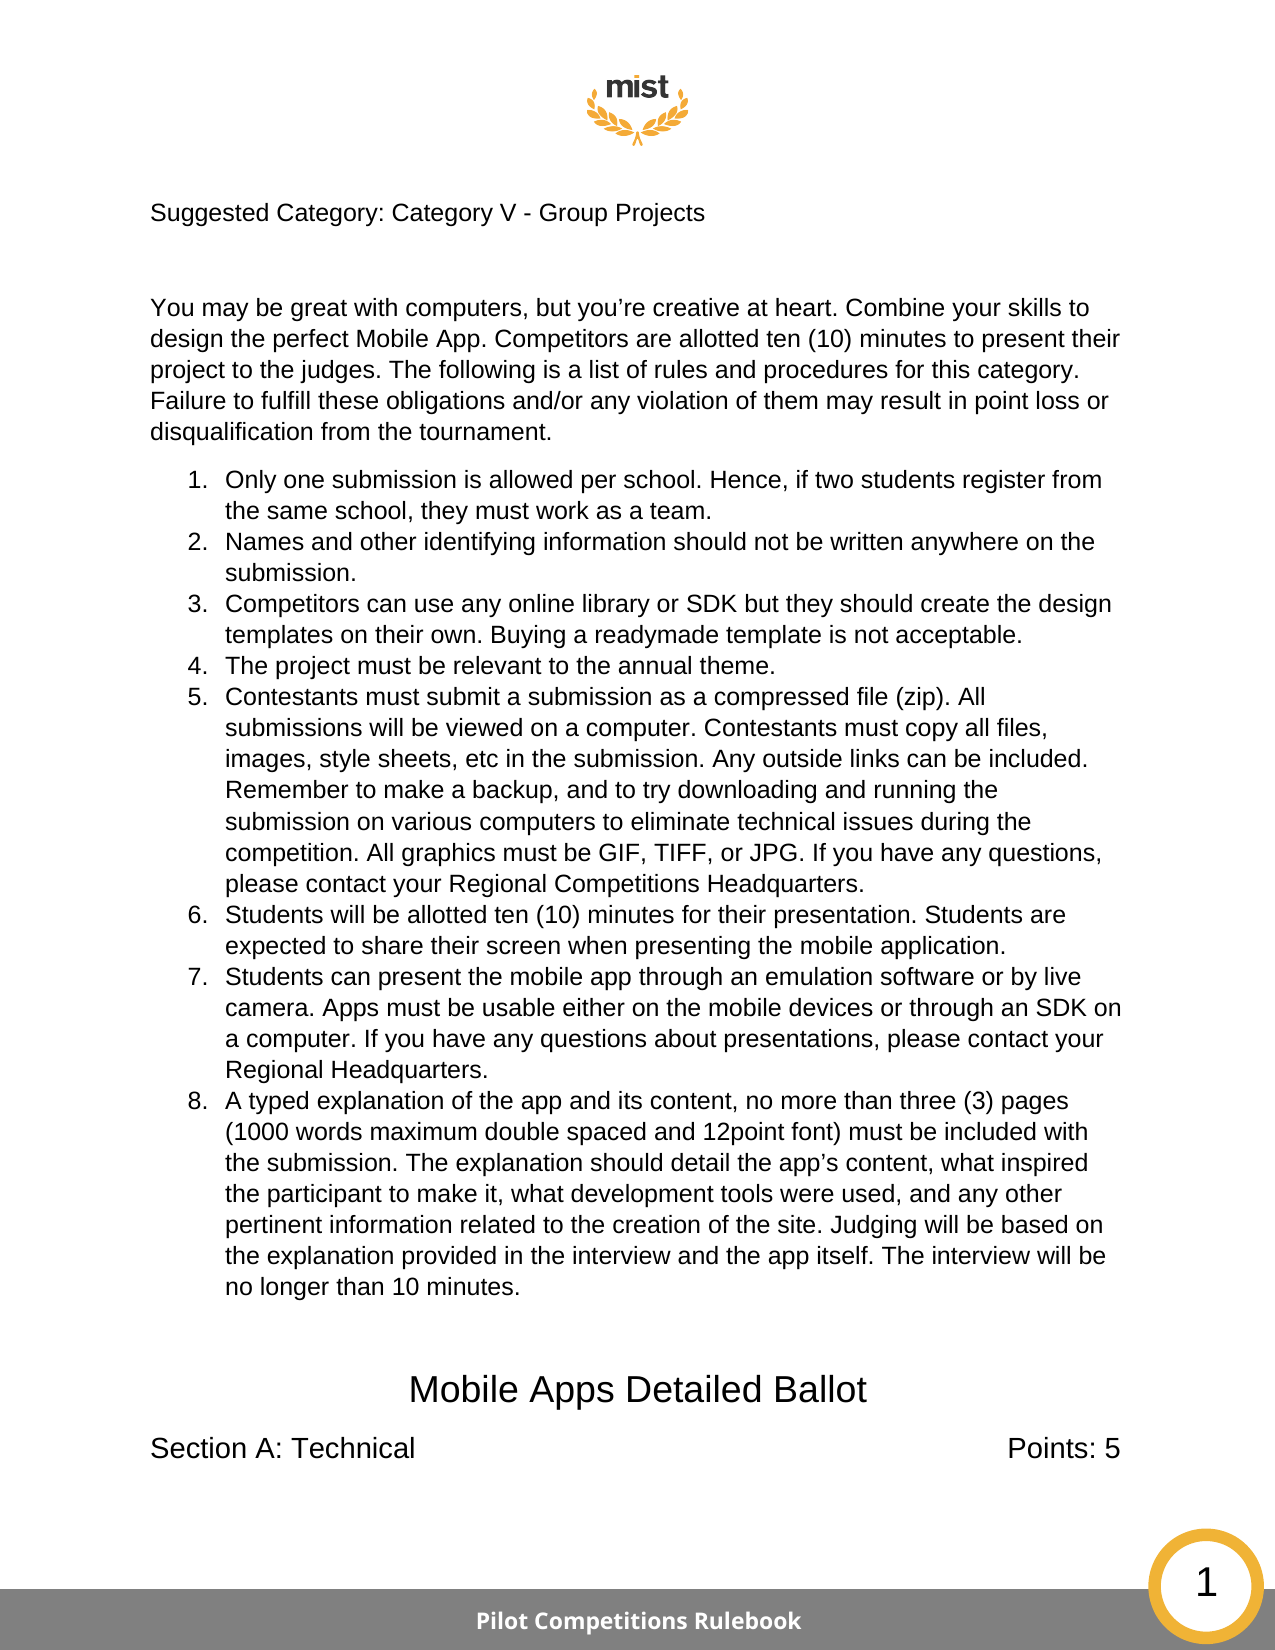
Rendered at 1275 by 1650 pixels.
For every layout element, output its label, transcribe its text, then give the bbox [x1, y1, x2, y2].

list Students will be allotted ten (10) minutes for their presentation. Students are expected to share their screen when presenting the mobile application. [187, 899, 1125, 959]
text Section A: Technical Points: 5 [150, 1431, 1125, 1464]
list Contestants must submit a submission as a compressed file (zip). All submissions will be viewed on a computer. Contestants must copy all files, images, style sheets, etc in the submission. Any outside links can be included. Remember to make a backup, and to try downloading and running the submission on various computers to eliminate technical issues during the competition. All graphics must be GIF, TIFF, or JPG. If you have any questions, please contact your Regional Competitions Headquarters. [187, 682, 1125, 897]
text Mobile Apps Detailed Ballot [150, 1367, 1125, 1411]
text You may be great with computers, but you’re creative at heart. Combine your skills to design the perfect Mobile App. Competitors are allotted ten (10) minutes to present their project to the judges. The following is a list of rules and procedures for this category. Failure to fulfill these obligations and/or any violation of them may result in point loss or disqualification from the tournament. [150, 293, 1125, 446]
text Suggested Category: Category V - Group Projects [150, 198, 1125, 226]
list Only one submission is allowed per school. Hence, if two students register from the same school, they must work as a team. [187, 465, 1125, 525]
list Names and other identifying information should not be written anywhere on the submission. [187, 527, 1125, 587]
list Competitors can use any online library or SDK but they should create the design templates on their own. Buying a readymade template is not acceptable. [187, 589, 1125, 649]
list The project must be relevant to the annual theme. [187, 651, 1125, 680]
list A typed explanation of the app and its content, no more than three (3) pages (1000 words maximum double spaced and 12point font) must be included with the submission. The explanation should detail the app’s content, what inspired the participant to make it, what development tools were used, and any other pertinent information related to the creation of the site. Judging will be based on the explanation provided in the interview and the app itself. The interview will be no longer than 10 minutes. [187, 1086, 1125, 1301]
picture [587, 75, 689, 146]
list Students can present the mobile app through an emulation software or by live camera. Apps must be usable either on the mobile devices or through an SDK on a computer. If you have any questions about presentations, please contact your Regional Headquarters. [187, 962, 1125, 1083]
